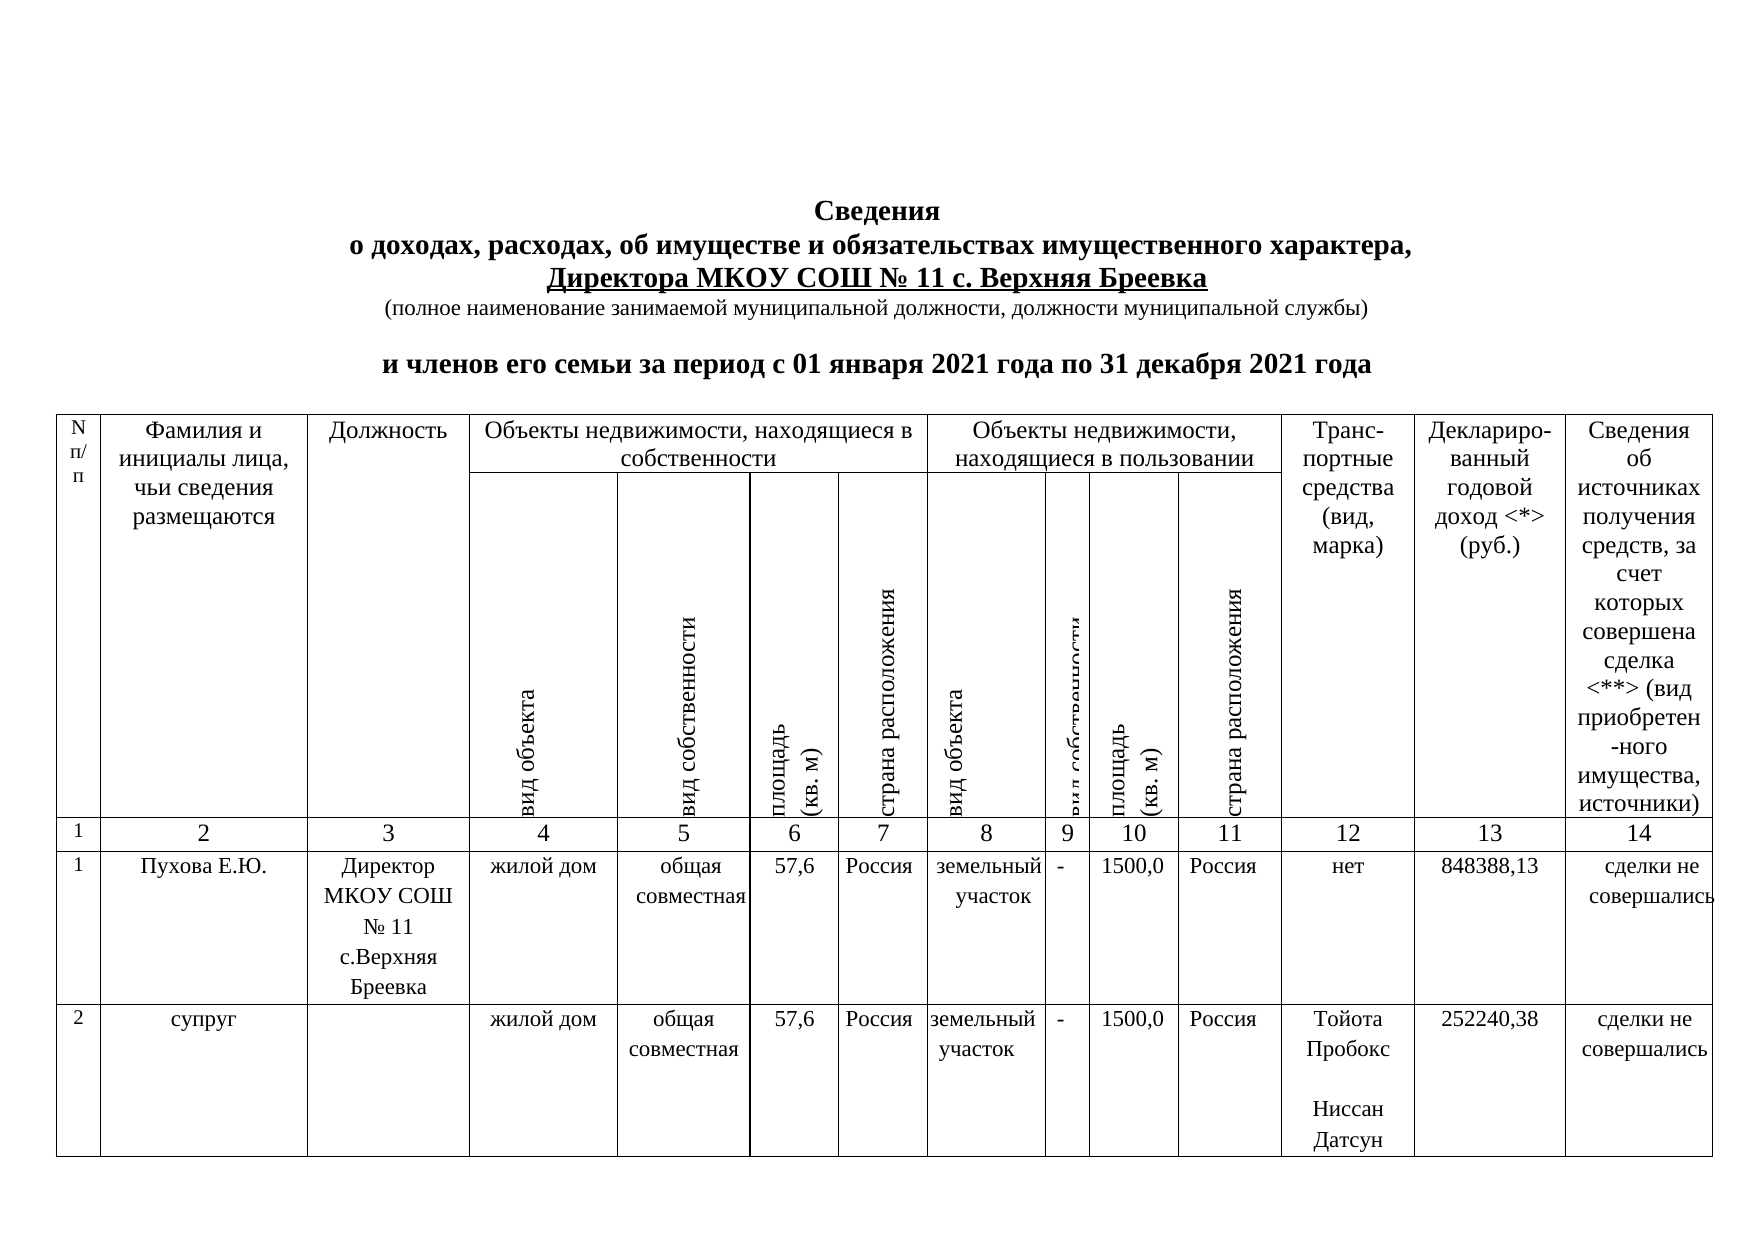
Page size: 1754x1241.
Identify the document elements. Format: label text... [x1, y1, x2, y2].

table_cell земельный участок [928, 1005, 1045, 1156]
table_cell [1566, 1005, 1712, 1156]
table_header Должность [308, 415, 469, 817]
table_header Фамилия и инициалы лица, чьи сведения размещаются [101, 415, 307, 817]
text о доходах, расходах, об имуществе и обязательствах имущественного характера, [59, 227, 1695, 260]
table_cell жилой дом [470, 852, 617, 1004]
table_cell 252240,38 [1415, 1005, 1565, 1156]
table_cell сделки не совершались [1566, 852, 1712, 1004]
table_cell 848388,13 [1415, 852, 1565, 1004]
table_cell 13 [1415, 818, 1565, 851]
table_cell 1500,0 [1090, 852, 1178, 1004]
table_cell вид собственности [1046, 473, 1089, 817]
table_cell вид объекта [928, 473, 1045, 817]
table_cell 3 [308, 818, 469, 851]
table_cell общая совместная [618, 1005, 749, 1156]
table_cell земельный участок [928, 852, 1045, 1004]
table_cell 6 [751, 818, 838, 851]
table_cell Россия [839, 1005, 927, 1156]
table_cell 4 [470, 818, 617, 851]
table_cell - [1046, 852, 1089, 1004]
table_cell Россия [1179, 1005, 1281, 1156]
table_cell 8 [928, 818, 1045, 851]
table_cell 11 [1179, 818, 1281, 851]
table_cell Россия [839, 852, 927, 1004]
table_cell жилой дом [470, 1005, 617, 1156]
table_cell Директор МКОУ СОШ № 11 с.Верхняя Бреевка [308, 852, 469, 1004]
table_cell 1 [57, 852, 100, 1004]
table_cell 1500,0 [1090, 1005, 1178, 1156]
table_cell страна расположения [839, 473, 927, 817]
table_cell 57,6 [751, 852, 838, 1004]
table_cell страна расположения [1179, 473, 1281, 817]
table_cell вид собственности [618, 473, 749, 817]
table_cell супруг [101, 1005, 307, 1156]
table_header Объекты недвижимости, находящиеся в пользовании [928, 415, 1281, 472]
table_cell 10 [1090, 818, 1178, 851]
table_cell 12 [1282, 818, 1414, 851]
table_cell вид объекта [470, 473, 617, 817]
text Сведения [59, 193, 1695, 227]
table_header Транс-портные средства (вид, марка) [1282, 415, 1414, 817]
table_cell 57,6 [751, 1005, 838, 1156]
table_cell нет [1282, 852, 1414, 1004]
table_header N п/п [57, 415, 100, 817]
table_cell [1282, 1005, 1414, 1156]
table_cell общая совместная [618, 852, 749, 1004]
table_cell Пухова Е.Ю. [101, 852, 307, 1004]
table_header Сведения об источниках получения средств, за счет которых совершена сделка <**> (вид приобретен-ного имущества, источники) [1566, 415, 1712, 817]
table_cell Россия [1179, 852, 1281, 1004]
table_cell 2 [57, 1005, 100, 1156]
table_cell 5 [618, 818, 749, 851]
text Директора МКОУ СОШ № 11 с. Верхняя Бреевка [59, 260, 1695, 294]
table_cell 7 [839, 818, 927, 851]
table_cell [308, 1005, 469, 1156]
table_header Деклариро-ванный годовой доход <*> (руб.) [1415, 415, 1565, 817]
text (полное наименование занимаемой муниципальной должности, должности муниципальной службы) [59, 294, 1695, 320]
table_cell площадь (кв. м) [751, 473, 838, 817]
table_cell 2 [101, 818, 307, 851]
table_cell 1 [57, 818, 100, 851]
table_cell - [1046, 1005, 1089, 1156]
table_cell 9 [1046, 818, 1089, 851]
table_cell 14 [1566, 818, 1712, 851]
text и членов его семьи за период с 01 января 2021 года по 31 декабря 2021 года [59, 347, 1695, 380]
table_cell площадь (кв. м) [1090, 473, 1178, 817]
table_header Объекты недвижимости, находящиеся в собственности [470, 415, 927, 472]
